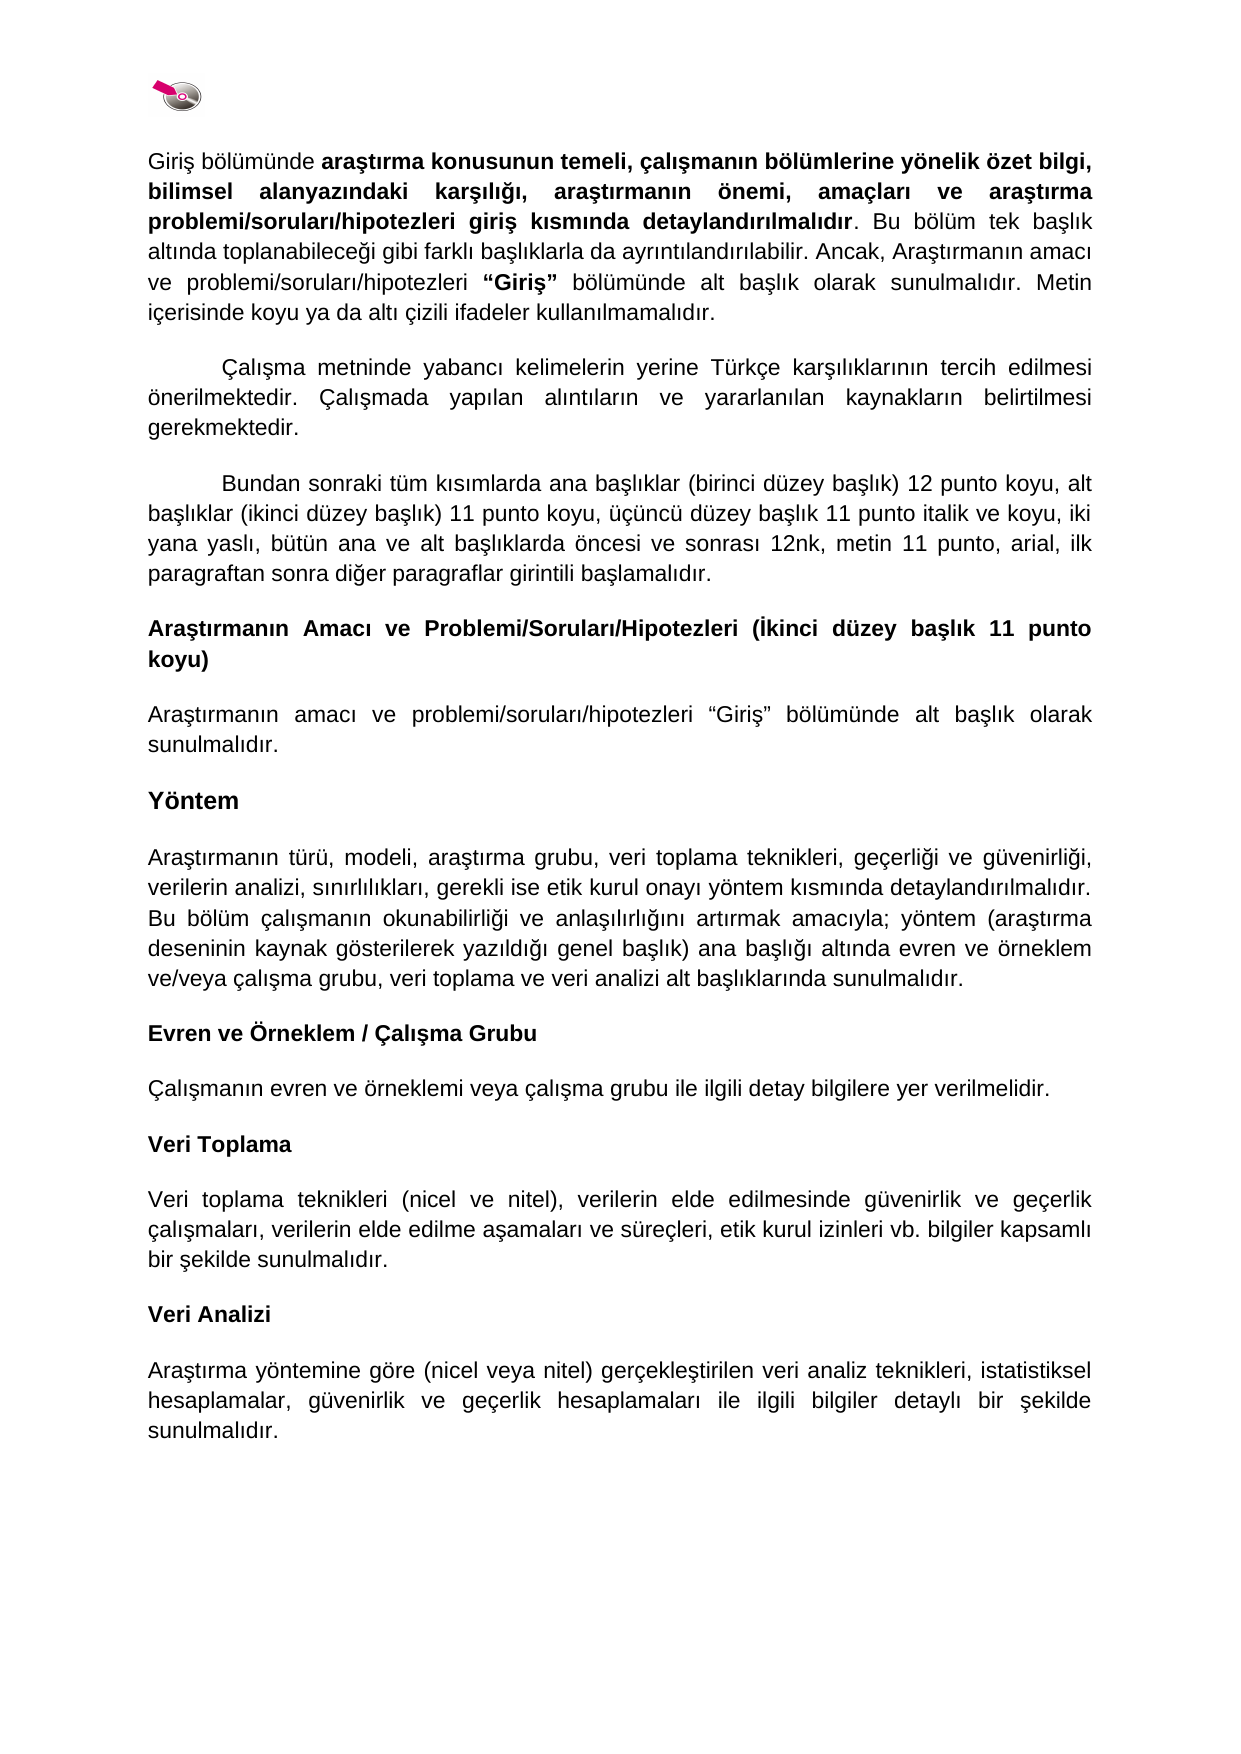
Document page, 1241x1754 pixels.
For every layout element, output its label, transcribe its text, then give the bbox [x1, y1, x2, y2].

text Giriş bölümünde araştırma konusunun temeli, çalışmanın bölümlerine yönelik özet bilgi, bilimsel alanyazındaki karşılığı, araştırmanın önemi, amaçları ve araştırma problemi/soruları/hipotezleri giriş kısmında detaylandırılmalıdır. Bu bölüm tek başlık altında toplanabileceği gibi farklı başlıklarla da ayrıntılandırılabilir. Ancak, Araştırmanın amacı ve problemi/soruları/hipotezleri “Giriş” bölümünde alt başlık olarak sunulmalıdır. Metin içerisinde koyu ya da altı çizili ifadeler kullanılmamalıdır. [148, 148, 1093, 325]
text Araştırma yöntemine göre (nicel veya nitel) gerçekleştirilen veri analiz teknikleri, istatistiksel hesaplamalar, güvenirlik ve geçerlik hesaplamaları ile ilgili bilgiler detaylı bir şekilde sunulmalıdır. [148, 1357, 1093, 1443]
text Çalışma metninde yabancı kelimelerin yerine Türkçe karşılıklarının tercih edilmesi önerilmektedir. Çalışmada yapılan alıntıların ve yararlanılan kaynakların belirtilmesi gerekmektedir. [148, 354, 1093, 441]
picture [147, 73, 205, 117]
text Veri toplama teknikleri (nicel ve nitel), verilerin elde edilmesinde güvenirlik ve geçerlik çalışmaları, verilerin elde edilme aşamaları ve süreçleri, etik kurul izinleri vb. bilgiler kapsamlı bir şekilde sunulmalıdır. [148, 1186, 1093, 1273]
text Araştırmanın Amacı ve Problemi/Soruları/Hipotezleri (İkinci düzey başlık 11 punto koyu) [148, 615, 1093, 672]
text Bundan sonraki tüm kısımlarda ana başlıklar (birinci düzey başlık) 12 punto koyu, alt başlıklar (ikinci düzey başlık) 11 punto koyu, üçüncü düzey başlık 11 punto italik ve koyu, iki yana yaslı, bütün ana ve alt başlıklarda öncesi ve sonrası 12nk, metin 11 punto, arial, ilk paragraftan sonra diğer paragraflar girintili başlamalıdır. [148, 469, 1093, 586]
text Veri Toplama [148, 1131, 1093, 1157]
text Veri Analizi [148, 1301, 1093, 1328]
text Yöntem [148, 786, 1093, 815]
text Araştırmanın türü, modeli, araştırma grubu, veri toplama teknikleri, geçerliği ve güvenirliği, verilerin analizi, sınırlılıkları, gerekli ise etik kurul onayı yöntem kısmında detaylandırılmalıdır. Bu bölüm çalışmanın okunabilirliği ve anlaşılırlığını artırmak amacıyla; yöntem (araştırma deseninin kaynak gösterilerek yazıldığı genel başlık) ana başlığı altında evren ve örneklem ve/veya çalışma grubu, veri toplama ve veri analizi alt başlıklarında sunulmalıdır. [148, 844, 1093, 991]
text Araştırmanın amacı ve problemi/soruları/hipotezleri “Giriş” bölümünde alt başlık olarak sunulmalıdır. [148, 701, 1093, 757]
text Çalışmanın evren ve örneklemi veya çalışma grubu ile ilgili detay bilgilere yer verilmelidir. [148, 1075, 1093, 1102]
text Evren ve Örneklem / Çalışma Grubu [148, 1020, 1093, 1047]
